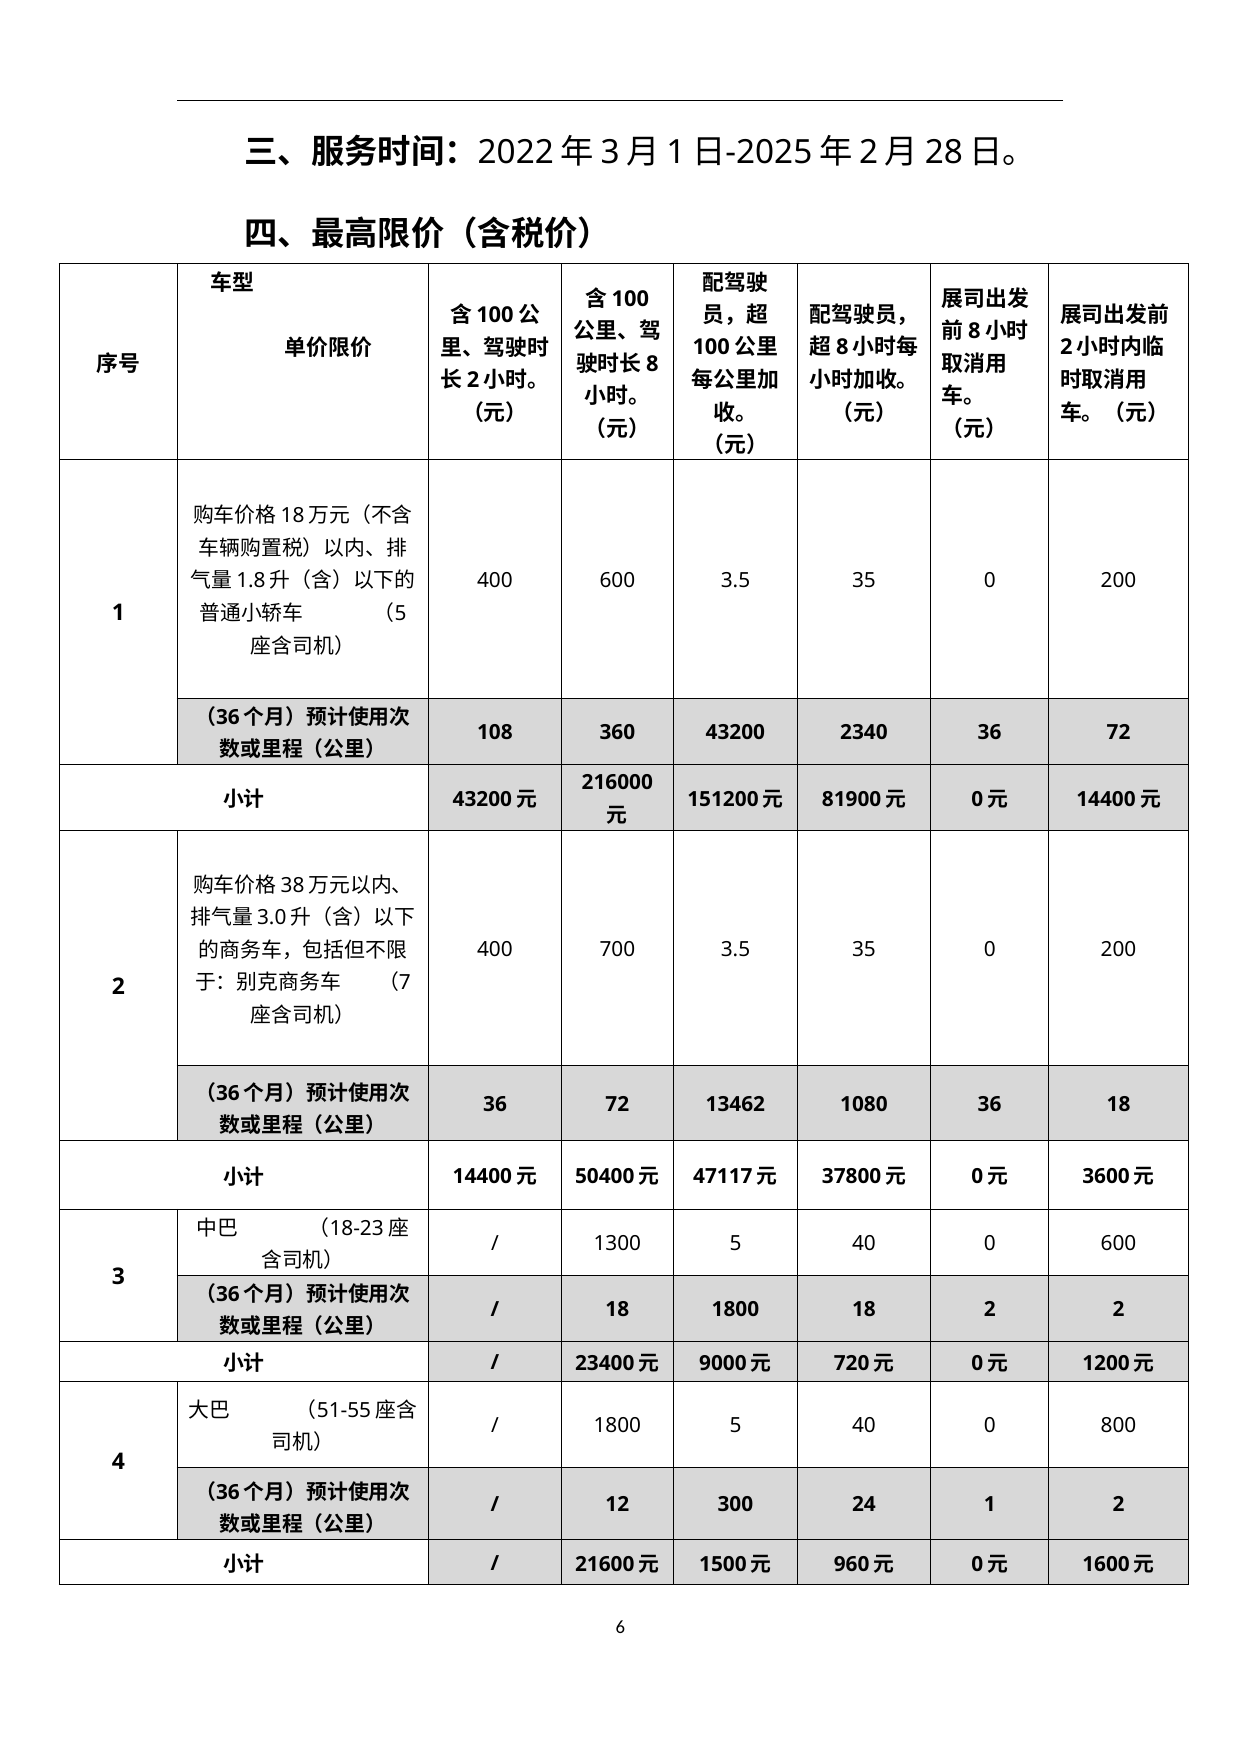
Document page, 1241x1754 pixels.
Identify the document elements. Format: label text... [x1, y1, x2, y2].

table_cell 12 [562, 1468, 673, 1539]
table_cell 108 [429, 699, 561, 764]
table_cell 3600元 [1049, 1141, 1188, 1209]
table_cell / [429, 1540, 561, 1584]
table_cell 36 [931, 1066, 1048, 1140]
text 三、服务时间：2022年3月1日-2025年2月28日。 [177, 117, 1063, 182]
table_cell 小计 [60, 1342, 428, 1381]
table_cell 1800 [562, 1382, 673, 1467]
table_cell 0 [931, 1210, 1048, 1275]
table_cell / [429, 1468, 561, 1539]
table_cell 1200元 [1049, 1342, 1188, 1381]
table_cell 24 [798, 1468, 930, 1539]
table_cell 43200 [674, 699, 797, 764]
table_cell 0元 [931, 1141, 1048, 1209]
table_cell 5 [674, 1210, 797, 1275]
table_cell 1 [60, 460, 177, 764]
table_cell 18 [1049, 1066, 1188, 1140]
table_cell 36 [429, 1066, 561, 1140]
table_cell 14400元 [1049, 765, 1188, 830]
table_cell 1600元 [1049, 1540, 1188, 1584]
table_cell 5 [674, 1382, 797, 1467]
table_cell 40 [798, 1210, 930, 1275]
table_cell 216000元 [562, 765, 673, 830]
table_cell 9000元 [674, 1342, 797, 1381]
table_cell （36个月）预计使用次数或里程（公里） [178, 1468, 428, 1539]
table_cell 2 [931, 1276, 1048, 1341]
table_header 配驾驶员，超100公里每公里加收。（元） [674, 264, 797, 459]
table_cell 14400元 [429, 1141, 561, 1209]
table_header 车型 单价限价 [178, 264, 428, 459]
table_cell 1800 [674, 1276, 797, 1341]
table_header 展司出发前8小时取消用车。（元） [931, 264, 1048, 459]
table_cell 3.5 [674, 460, 797, 698]
table_cell 18 [562, 1276, 673, 1341]
table_cell 72 [1049, 699, 1188, 764]
table_cell 4 [60, 1382, 177, 1539]
table_cell 0 [931, 460, 1048, 698]
table_cell 40 [798, 1382, 930, 1467]
table_cell 3.5 [674, 831, 797, 1065]
table_cell 960元 [798, 1540, 930, 1584]
table_cell 2 [1049, 1468, 1188, 1539]
table_cell 0 [931, 831, 1048, 1065]
table_cell 37800元 [798, 1141, 930, 1209]
table_cell 中巴 （18-23座含司机） [178, 1210, 428, 1275]
table_cell 47117元 [674, 1141, 797, 1209]
table_cell 1080 [798, 1066, 930, 1140]
table_cell （36个月）预计使用次数或里程（公里） [178, 1276, 428, 1341]
table_cell / [429, 1342, 561, 1381]
table_cell 600 [1049, 1210, 1188, 1275]
table_cell 购车价格18万元（不含车辆购置税）以内、排气量1.8升（含）以下的普通小轿车 （5座含司机） [178, 460, 428, 698]
table_cell 21600元 [562, 1540, 673, 1584]
table_cell 400 [429, 460, 561, 698]
table_cell 360 [562, 699, 673, 764]
table_header 配驾驶员，超8小时每小时加收。（元） [798, 264, 930, 459]
table_cell 700 [562, 831, 673, 1065]
table_cell 小计 [60, 765, 428, 830]
table_cell 200 [1049, 460, 1188, 698]
table_cell 小计 [60, 1540, 428, 1584]
table_cell 小计 [60, 1141, 428, 1209]
table_cell 50400元 [562, 1141, 673, 1209]
table_cell 81900元 [798, 765, 930, 830]
table_cell （36个月）预计使用次数或里程（公里） [178, 1066, 428, 1140]
table_cell 大巴 （51-55座含司机） [178, 1382, 428, 1467]
table_cell 35 [798, 460, 930, 698]
table_cell 0元 [931, 1342, 1048, 1381]
table_header 含100公里、驾驶时长8小时。 （元） [562, 264, 673, 459]
table_cell 43200元 [429, 765, 561, 830]
table_cell 400 [429, 831, 561, 1065]
table_header 序号 [60, 264, 177, 459]
table_cell 3 [60, 1210, 177, 1341]
table_cell （36个月）预计使用次数或里程（公里） [178, 699, 428, 764]
table_cell 72 [562, 1066, 673, 1140]
table_cell / [429, 1210, 561, 1275]
table_cell 0元 [931, 1540, 1048, 1584]
table_cell 720元 [798, 1342, 930, 1381]
table_cell 35 [798, 831, 930, 1065]
table_cell 0元 [931, 765, 1048, 830]
table_cell 2340 [798, 699, 930, 764]
table_cell 1300 [562, 1210, 673, 1275]
table_cell 151200元 [674, 765, 797, 830]
table_cell 200 [1049, 831, 1188, 1065]
table_cell 36 [931, 699, 1048, 764]
table_header 展司出发前2小时内临时取消用车。（元） [1049, 264, 1188, 459]
table_cell 1500元 [674, 1540, 797, 1584]
text 四、最高限价（含税价） [177, 198, 1063, 263]
table_cell 23400元 [562, 1342, 673, 1381]
table_cell 13462 [674, 1066, 797, 1140]
table_cell 18 [798, 1276, 930, 1341]
table_cell 600 [562, 460, 673, 698]
table_cell 1 [931, 1468, 1048, 1539]
table_cell / [429, 1382, 561, 1467]
table_cell 800 [1049, 1382, 1188, 1467]
table_cell 2 [1049, 1276, 1188, 1341]
table_cell 2 [60, 831, 177, 1140]
table_cell 购车价格38万元以内、排气量3.0升（含）以下的商务车，包括但不限于：别克商务车 （7座含司机） [178, 831, 428, 1065]
table_header 含100公里、驾驶时长2小时。（元） [429, 264, 561, 459]
table_cell / [429, 1276, 561, 1341]
table_cell 0 [931, 1382, 1048, 1467]
table_cell 300 [674, 1468, 797, 1539]
